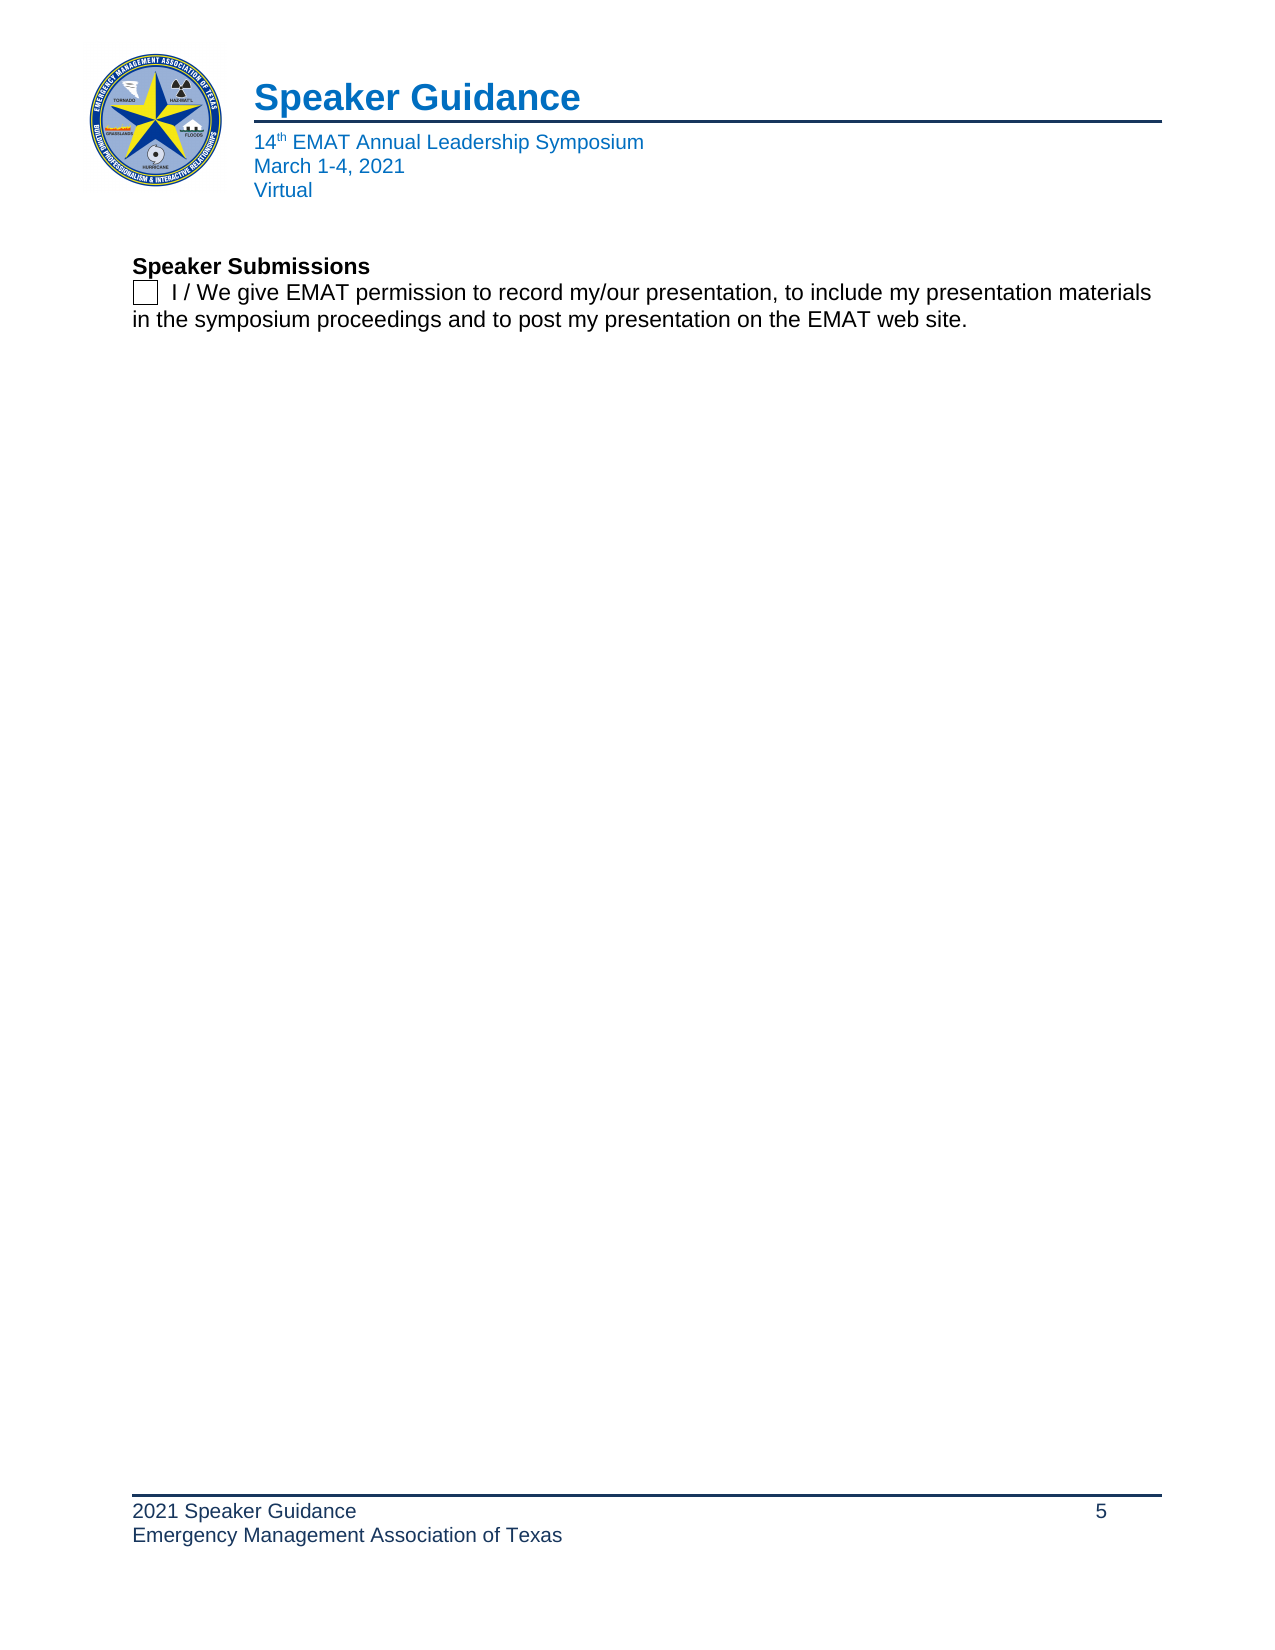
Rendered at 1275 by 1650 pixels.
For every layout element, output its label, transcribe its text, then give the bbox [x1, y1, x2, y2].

text I / We give EMAT permission to record my/our presentation, to include my presentation materials in the symposium proceedings and to post my presentation on the EMAT web site. [132, 279, 1162, 332]
text Speaker Submissions [132, 253, 1162, 279]
picture [83, 42, 228, 193]
